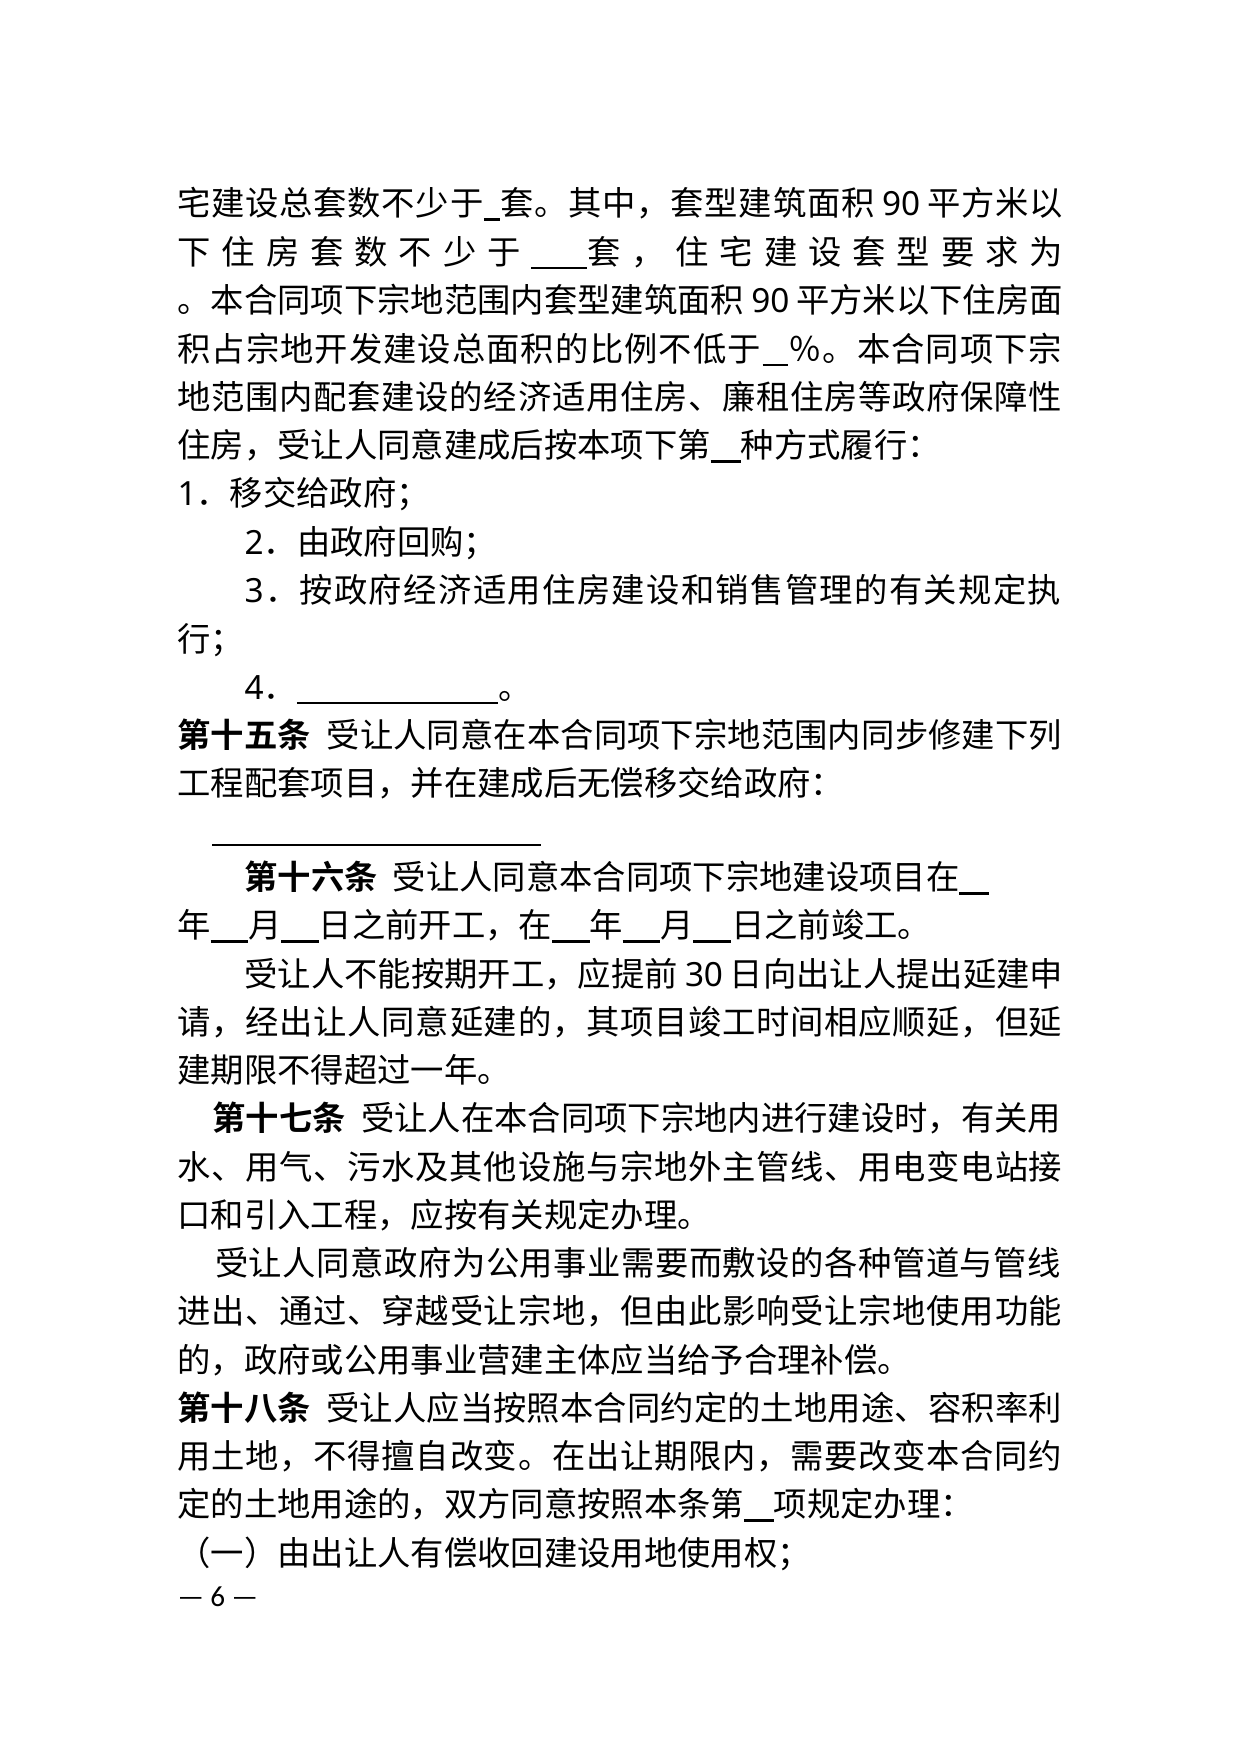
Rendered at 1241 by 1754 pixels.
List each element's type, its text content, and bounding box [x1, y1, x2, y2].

text 1．移交给政府； [177, 467, 1063, 515]
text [177, 177, 1063, 467]
text 年 月 日之前开工，在 年 月 日之前竣工。 [177, 899, 1063, 947]
text 2．由政府回购； [177, 515, 1063, 564]
text 受让人同意政府为公用事业需要而敷设的各种管道与管线进出、通过、穿越受让宗地，但由此影响受让宗地使用功能的，政府或公用事业营建主体应当给予合理补偿。 [177, 1237, 1063, 1382]
text 4． 。 [177, 661, 1063, 709]
text 第十七条 受让人在本合同项下宗地内进行建设时，有关用水、用气、污水及其他设施与宗地外主管线、用电变电站接口和引入工程，应按有关规定办理。 [177, 1092, 1063, 1237]
text 受让人不能按期开工，应提前30日向出让人提出延建申请，经出让人同意延建的，其项目竣工时间相应顺延，但延建期限不得超过一年。 [177, 947, 1063, 1092]
text 第十六条 受让人同意本合同项下宗地建设项目在 [177, 851, 1063, 899]
text 第十八条 受让人应当按照本合同约定的土地用途、容积率利用土地，不得擅自改变。在出让期限内，需要改变本合同约定的土地用途的，双方同意按照本条第 项规定办理： [177, 1382, 1063, 1526]
text 第十五条 受让人同意在本合同项下宗地范围内同步修建下列工程配套项目，并在建成后无偿移交给政府： [177, 709, 1063, 805]
text 3．按政府经济适用住房建设和销售管理的有关规定执行； [177, 564, 1063, 661]
text （一）由出让人有偿收回建设用地使用权； [177, 1526, 1063, 1574]
